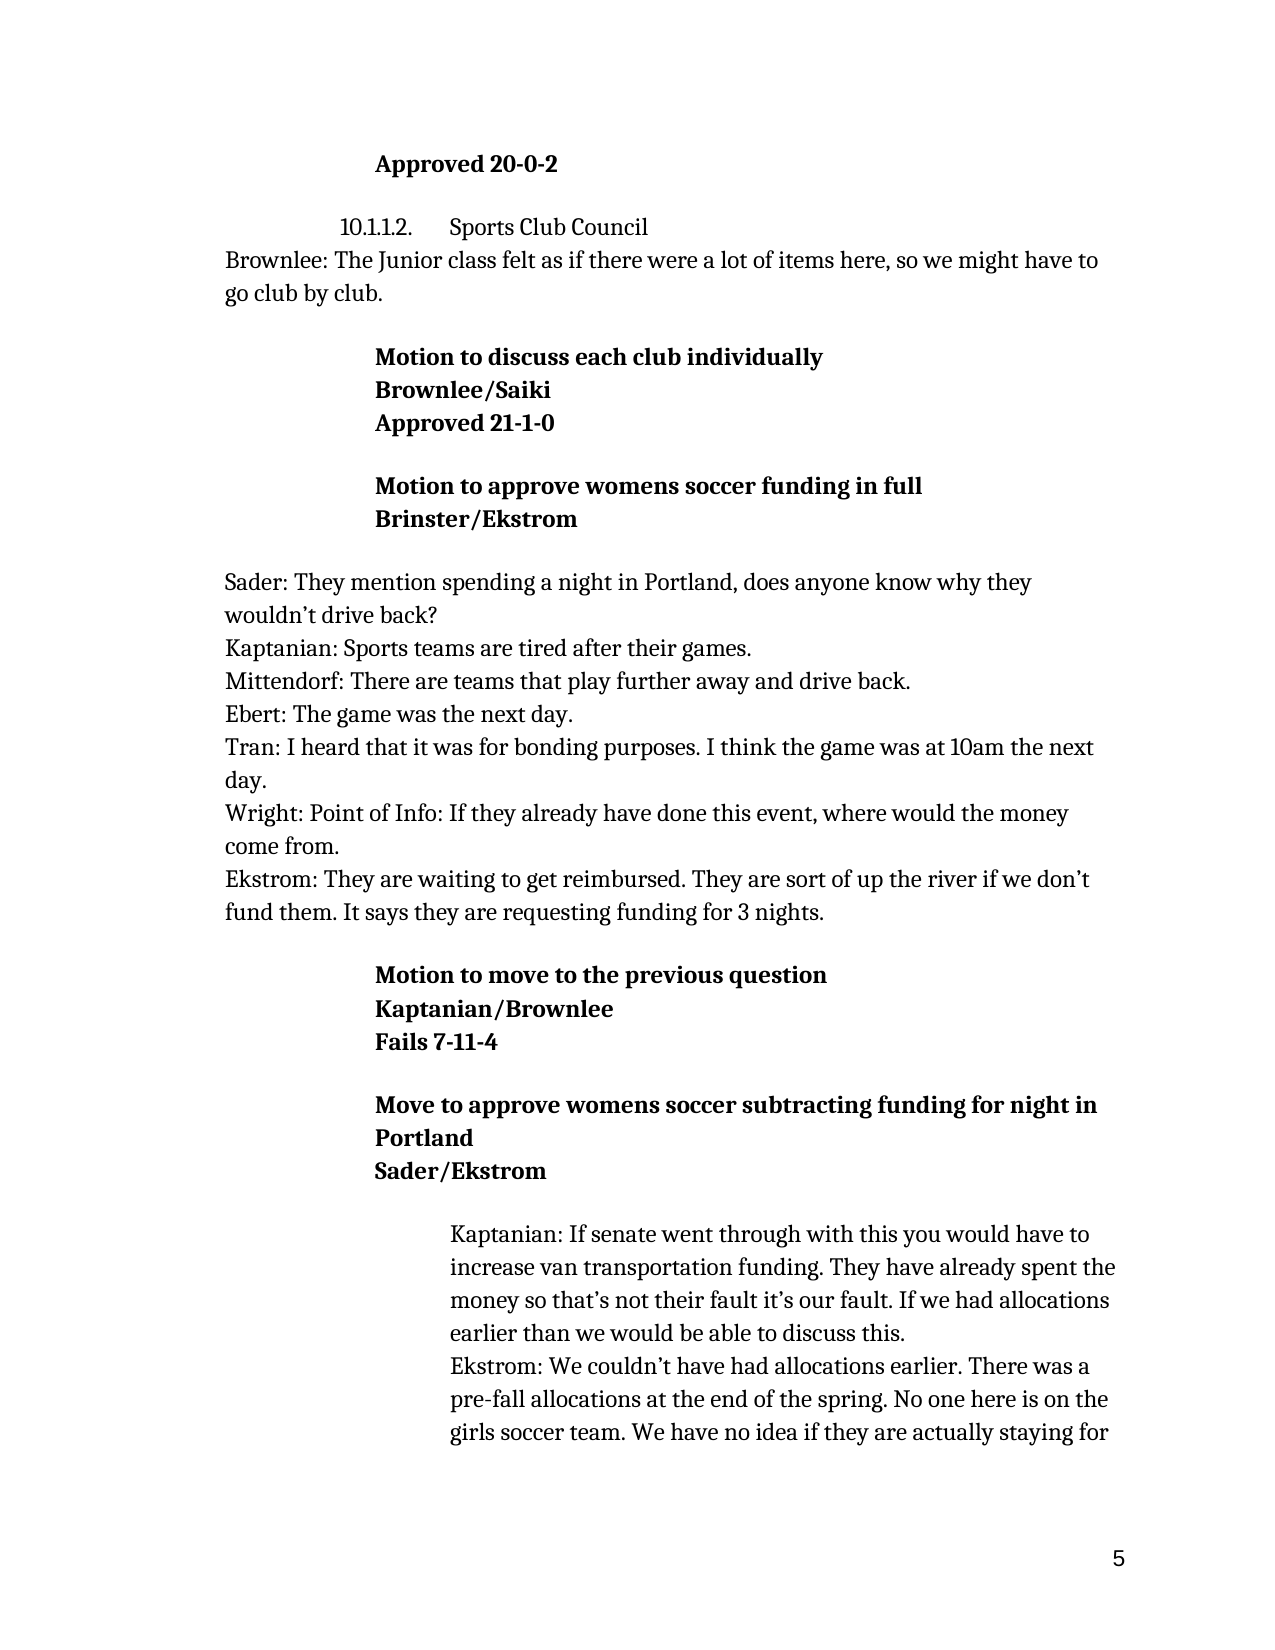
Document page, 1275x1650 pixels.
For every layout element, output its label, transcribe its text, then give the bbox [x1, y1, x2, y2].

text Kaptanian/Brownlee [375, 994, 1125, 1023]
text Brownlee: The Junior class felt as if there were a lot of items here, so we might have to go club by club. [225, 246, 1125, 308]
text Kaptanian: Sports teams are tired after their games. [150, 634, 1125, 663]
text Ebert: The game was the next day. [150, 700, 1125, 729]
text Approved 21-1-0 [375, 408, 1125, 437]
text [450, 1352, 1125, 1447]
text Motion to approve womens soccer funding in full [375, 472, 1125, 501]
text Move to approve womens soccer subtracting funding for night in Portland [375, 1091, 1125, 1152]
list Sports Club Council [413, 213, 1125, 242]
text Brownlee/Saiki [375, 376, 1125, 404]
text Motion to discuss each club individually [375, 342, 1125, 371]
text Sader/Ekstrom [300, 1157, 1125, 1186]
text Brinster/Ekstrom [375, 505, 1125, 533]
text Kaptanian: If senate went through with this you would have to increase van transportation funding. They have already spent the money so that’s not their fault it’s our fault. If we had allocations earlier than we would be able to discuss this. [450, 1220, 1125, 1348]
text Wright: Point of Info: If they already have done this event, where would the money come from. [225, 799, 1125, 861]
text Tran: I heard that it was for bonding purposes. I think the game was at 10am the next day. [225, 733, 1125, 795]
text Motion to move to the previous question [375, 961, 1125, 990]
text Fails 7-11-4 [150, 1027, 1125, 1056]
text Ekstrom: They are waiting to get reimbursed. They are sort of up the river if we don’t fund them. It says they are requesting funding for 3 nights. [225, 865, 1125, 927]
text Approved 20-0-2 [375, 150, 1125, 179]
text Sader: They mention spending a night in Portland, does anyone know why they wouldn’t drive back? [225, 568, 1125, 630]
text Mittendorf: There are teams that play further away and drive back. [150, 667, 1125, 696]
